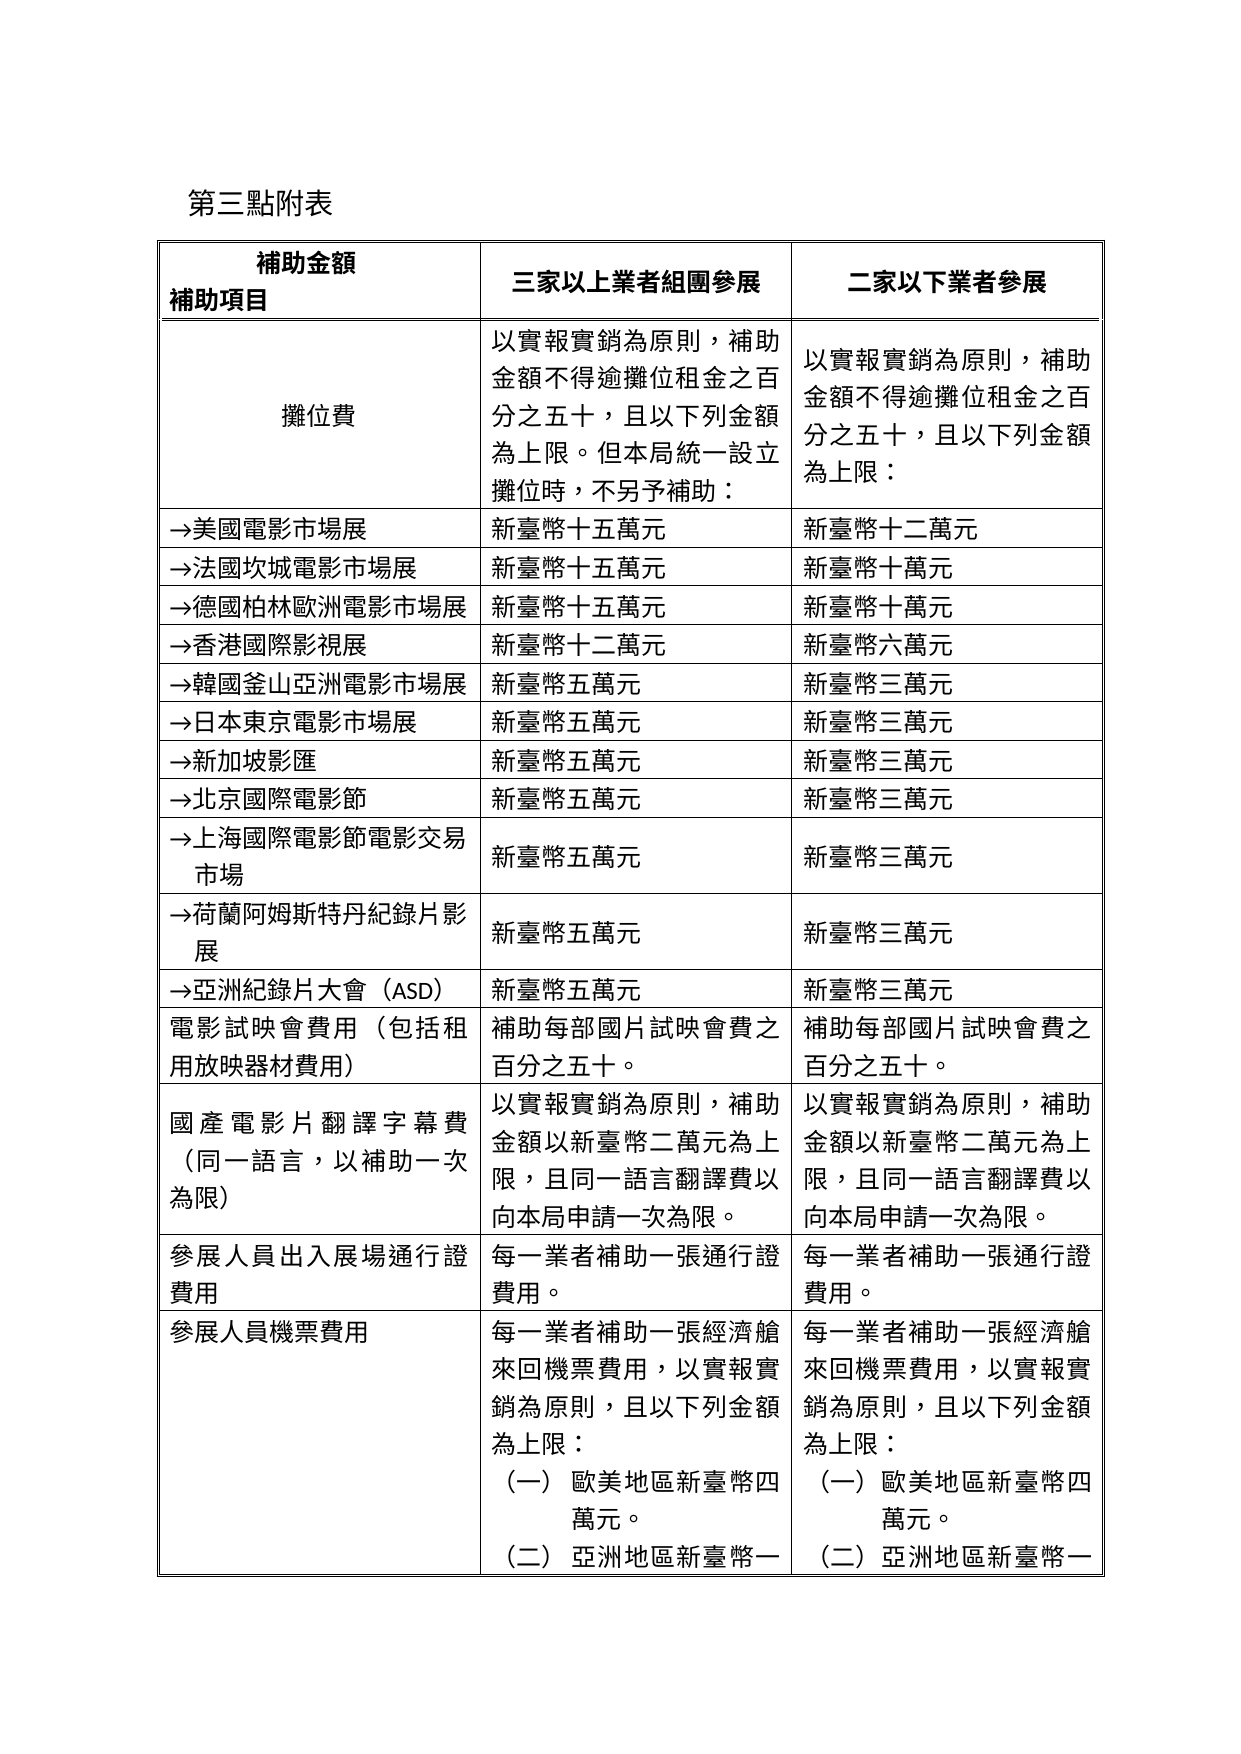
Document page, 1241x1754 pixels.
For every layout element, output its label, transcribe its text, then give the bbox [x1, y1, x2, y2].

table_cell 補助每部國片試映會費之百分之五十。 [792, 1008, 1102, 1083]
table_header 三家以上業者組團參展 [481, 243, 791, 318]
table_cell 國產電影片翻譯字幕費（同一語言，以補助一次為限） [160, 1084, 480, 1234]
table_cell 新臺幣五萬元 [481, 664, 791, 701]
table_cell 電影試映會費用（包括租用放映器材費用） [160, 1008, 480, 1083]
table_cell 新臺幣三萬元 [792, 894, 1102, 969]
table_cell 新臺幣十五萬元 [481, 509, 791, 547]
table_cell 新臺幣十二萬元 [792, 509, 1102, 547]
table_cell 新臺幣五萬元 [481, 894, 791, 969]
table_cell 新臺幣五萬元 [481, 779, 791, 817]
table_cell 新臺幣五萬元 [481, 741, 791, 778]
table_cell →上海國際電影節電影交易市場 [160, 818, 480, 893]
table_cell →新加坡影匯 [160, 741, 480, 778]
table_cell →韓國釜山亞洲電影市場展 [160, 664, 480, 701]
table_cell 補助每部國片試映會費之百分之五十。 [481, 1008, 791, 1083]
table_cell 新臺幣三萬元 [792, 664, 1102, 701]
table_header 補助金額 補助項目 [160, 243, 480, 318]
table_cell →香港國際影視展 [160, 625, 480, 662]
table_cell 參展人員機票費用 [160, 1311, 480, 1574]
table_cell →亞洲紀錄片大會（ASD） [160, 970, 480, 1007]
table_cell 新臺幣三萬元 [792, 779, 1102, 817]
table_cell 以實報實銷為原則，補助金額不得逾攤位租金之百分之五十，且以下列金額為上限。但本局統一設立攤位時，不另予補助： [481, 321, 791, 508]
table_cell 每一業者補助一張通行證費用。 [481, 1235, 791, 1310]
table_cell →日本東京電影市場展 [160, 702, 480, 739]
table_cell 新臺幣十五萬元 [481, 586, 791, 624]
table_cell →北京國際電影節 [160, 779, 480, 817]
table_cell →荷蘭阿姆斯特丹紀錄片影展 [160, 894, 480, 969]
table_cell 每一業者補助一張通行證費用。 [792, 1235, 1102, 1310]
table_cell 新臺幣十五萬元 [481, 548, 791, 585]
table_cell 攤位費 [160, 318, 480, 508]
table_cell →德國柏林歐洲電影市場展 [160, 586, 480, 624]
table_cell 新臺幣三萬元 [792, 702, 1102, 739]
table_header 二家以下業者參展 [792, 243, 1102, 318]
table_cell →法國坎城電影市場展 [160, 548, 480, 585]
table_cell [792, 1311, 1102, 1574]
table_cell 新臺幣三萬元 [792, 970, 1102, 1007]
table_cell 新臺幣五萬元 [481, 970, 791, 1007]
table_cell 新臺幣三萬元 [792, 818, 1102, 893]
table_cell 新臺幣五萬元 [481, 818, 791, 893]
table_cell 以實報實銷為原則，補助金額以新臺幣二萬元為上限，且同一語言翻譯費以向本局申請一次為限。 [792, 1084, 1102, 1234]
table_cell →美國電影市場展 [160, 509, 480, 547]
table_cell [481, 1311, 791, 1574]
table_cell 新臺幣五萬元 [481, 702, 791, 739]
table_cell 新臺幣三萬元 [792, 741, 1102, 778]
table_cell 以實報實銷為原則，補助金額不得逾攤位租金之百分之五十，且以下列金額為上限： [792, 318, 1102, 508]
table_cell 以實報實銷為原則，補助金額以新臺幣二萬元為上限，且同一語言翻譯費以向本局申請一次為限。 [481, 1084, 791, 1234]
table_cell 新臺幣十二萬元 [481, 625, 791, 662]
table_cell 新臺幣十萬元 [792, 586, 1102, 624]
text 第三點附表 [187, 164, 1053, 239]
table_cell 新臺幣六萬元 [792, 625, 1102, 662]
table_cell 參展人員出入展場通行證費用 [160, 1235, 480, 1310]
table_cell 新臺幣十萬元 [792, 548, 1102, 585]
